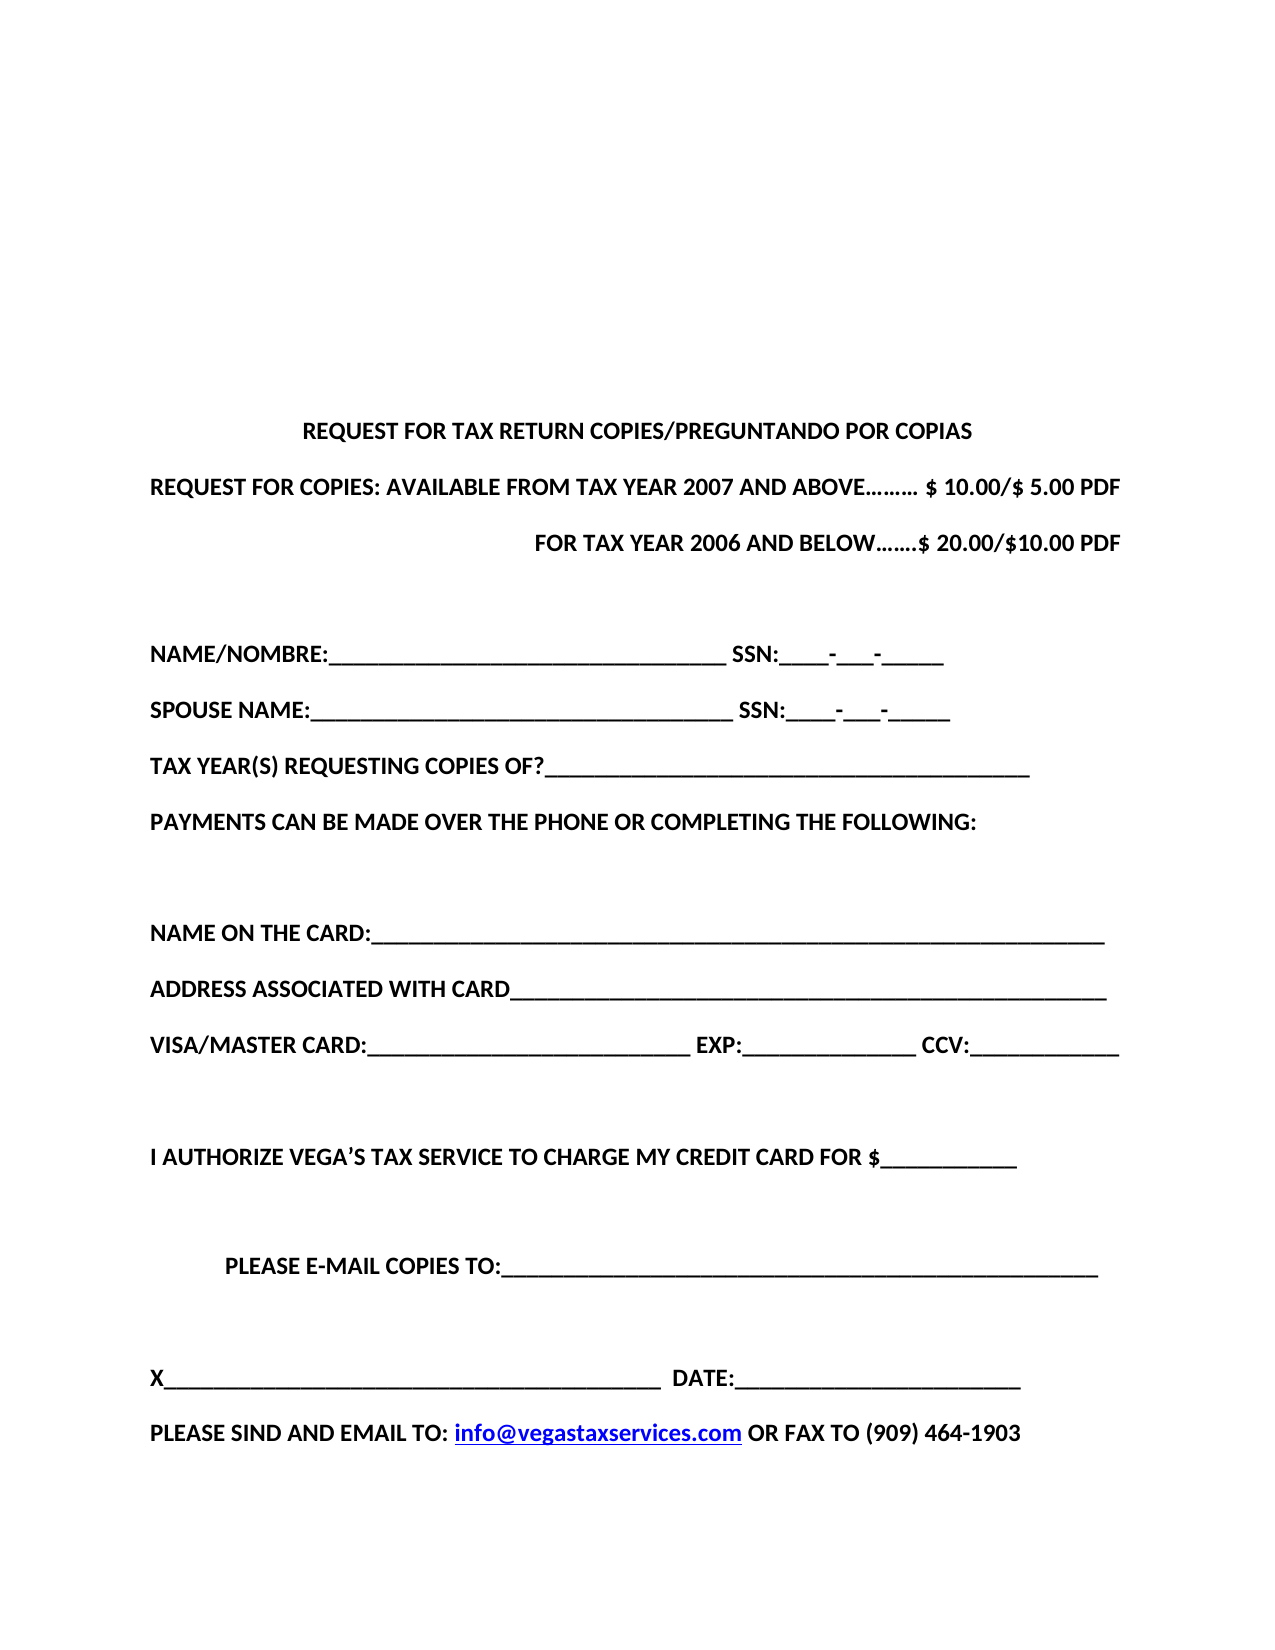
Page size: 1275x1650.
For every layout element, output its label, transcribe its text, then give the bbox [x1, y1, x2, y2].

text VISA/MASTER CARD:__________________________ EXP:______________ CCV:____________ [150, 1029, 1125, 1060]
text REQUEST FOR COPIES: AVAILABLE FROM TAX YEAR 2007 AND ABOVE……… $ 10.00/$ 5.00 PDF [150, 471, 1125, 501]
text NAME/NOMBRE:________________________________ SSN:____-___-_____ [150, 638, 1125, 669]
text TAX YEAR(S) REQUESTING COPIES OF?_______________________________________ [150, 750, 1125, 781]
text I AUTHORIZE VEGA’S TAX SERVICE TO CHARGE MY CREDIT CARD FOR $___________ [150, 1141, 1125, 1171]
text FOR TAX YEAR 2006 AND BELOW…….$ 20.00/$10.00 PDF [150, 527, 1125, 557]
text PLEASE SIND AND EMAIL TO: info@vegastaxservices.com OR FAX TO (909) 464-1903 [150, 1418, 1125, 1448]
text ADDRESS ASSOCIATED WITH CARD________________________________________________ [150, 973, 1125, 1004]
text NAME ON THE CARD:___________________________________________________________ [150, 918, 1125, 948]
text PAYMENTS CAN BE MADE OVER THE PHONE OR COMPLETING THE FOLLOWING: [150, 806, 1125, 836]
text SPOUSE NAME:__________________________________ SSN:____-___-_____ [150, 694, 1125, 725]
text PLEASE E-MAIL COPIES TO:________________________________________________ [150, 1250, 1125, 1281]
text REQUEST FOR TAX RETURN COPIES/PREGUNTANDO POR COPIAS [150, 415, 1125, 446]
text X________________________________________ DATE:_______________________ [150, 1362, 1125, 1392]
